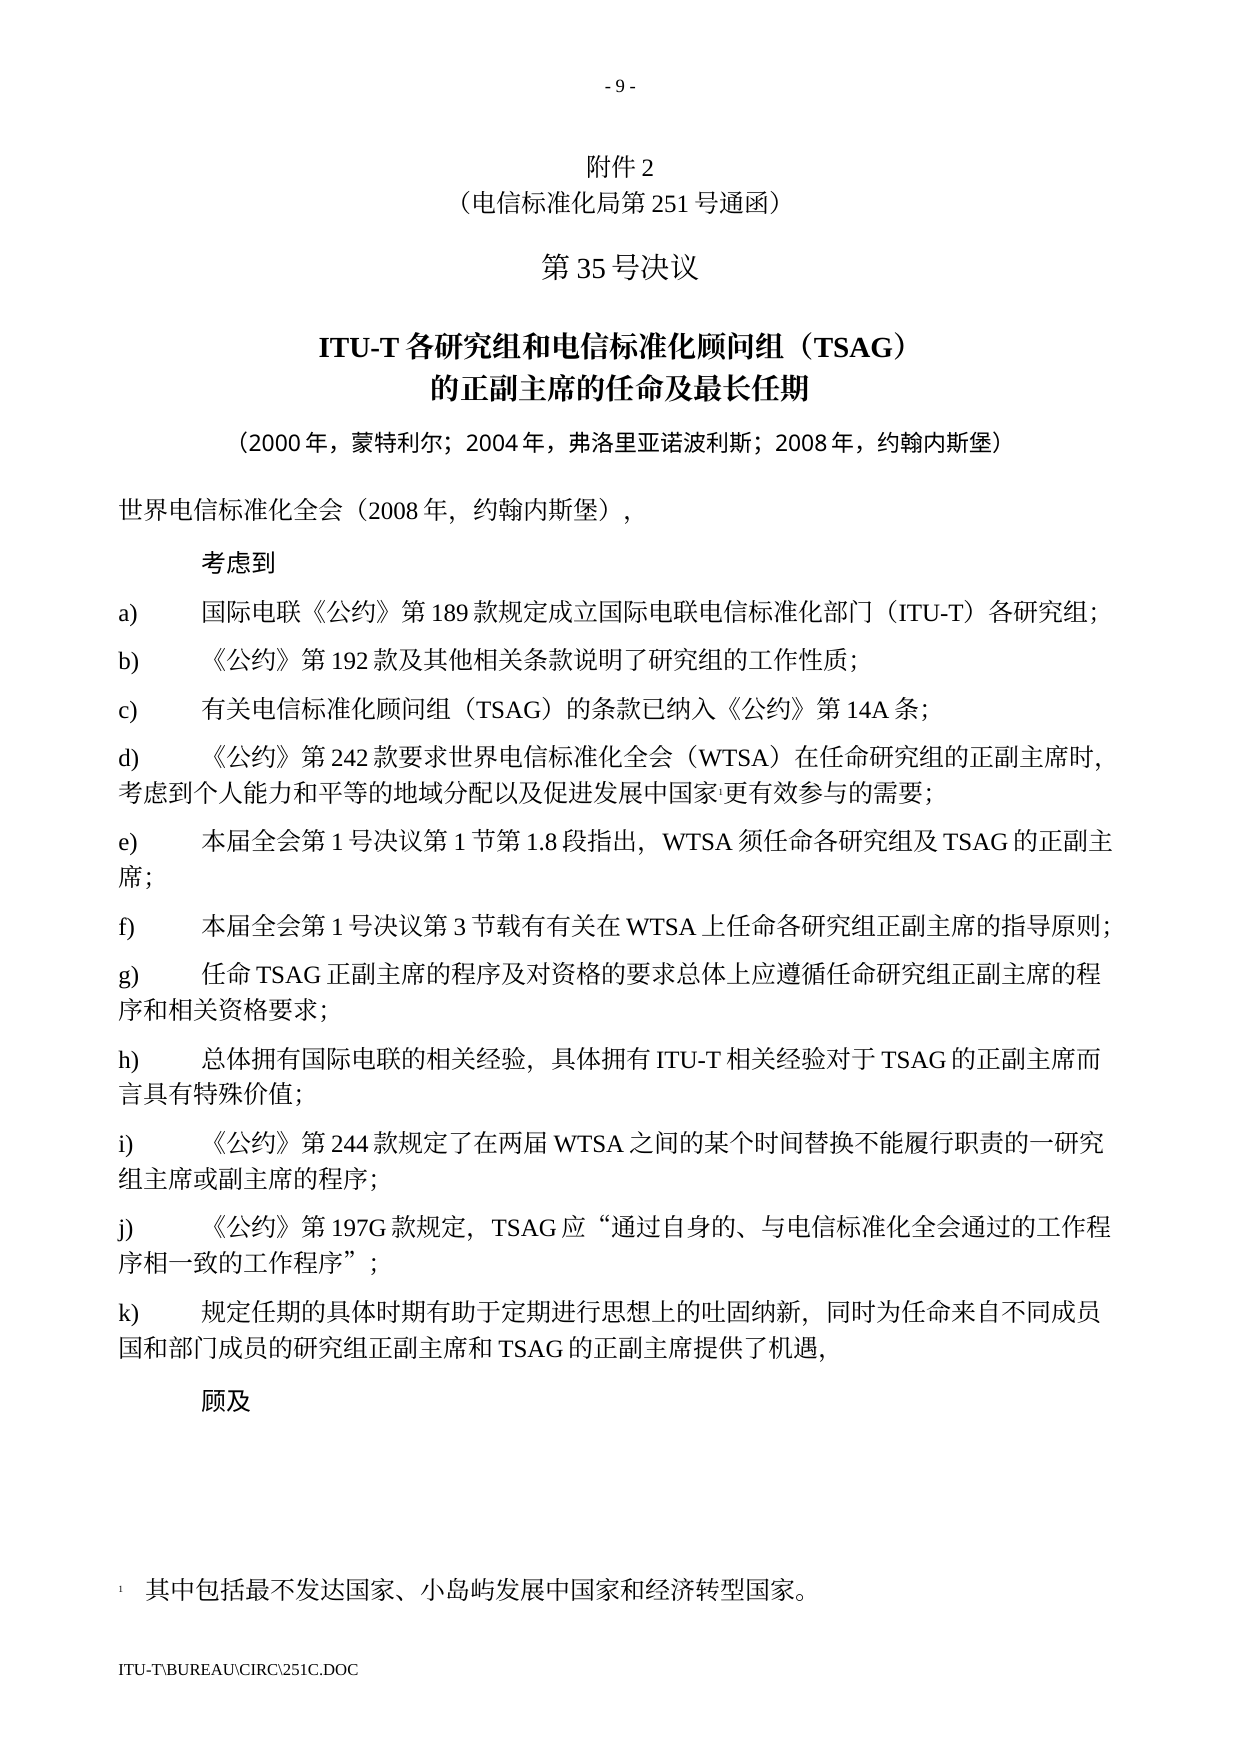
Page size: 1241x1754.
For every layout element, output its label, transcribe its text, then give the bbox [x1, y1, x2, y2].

title ITU-T各研究组和电信标准化顾问组（TSAG） 的正副主席的任命及最长任期 [118, 324, 1122, 408]
text 顾及 [201, 1381, 1122, 1417]
text d) 《公约》第242款要求世界电信标准化全会（WTSA）在任命研究组的正副主席时，考虑到个人能力和平等的地域分配以及促进发展中国家1更有效参与的需要； [118, 738, 1122, 809]
text a) 国际电联《公约》第189款规定成立国际电联电信标准化部门（ITU-T）各研究组； [118, 592, 1122, 628]
text b) 《公约》第192款及其他相关条款说明了研究组的工作性质； [118, 641, 1122, 677]
text （2000年，蒙特利尔；2004年，弗洛里亚诺波利斯；2008年，约翰内斯堡） [118, 424, 1122, 458]
text 第35号决议 [118, 244, 1122, 286]
text f) 本届全会第1号决议第3节载有有关在WTSA上任命各研究组正副主席的指导原则； [118, 906, 1122, 942]
text c) 有关电信标准化顾问组（TSAG）的条款已纳入《公约》第14A条； [118, 689, 1122, 725]
text g) 任命TSAG正副主席的程序及对资格的要求总体上应遵循任命研究组正副主席的程序和相关资格要求； [118, 955, 1122, 1027]
text e) 本届全会第1号决议第1节第1.8段指出，WTSA须任命各研究组及TSAG的正副主席； [118, 822, 1122, 894]
title 世界电信标准化全会（2008年，约翰内斯堡）， [118, 491, 1122, 527]
text i) 《公约》第244款规定了在两届WTSA之间的某个时间替换不能履行职责的一研究组主席或副主席的程序； [118, 1124, 1122, 1196]
text k) 规定任期的具体时期有助于定期进行思想上的吐固纳新，同时为任命来自不同成员国和部门成员的研究组正副主席和TSAG的正副主席提供了机遇， [118, 1292, 1122, 1364]
text j) 《公约》第197G款规定，TSAG应“通过自身的、与电信标准化全会通过的工作程序相一致的工作程序”； [118, 1208, 1122, 1280]
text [118, 148, 1122, 219]
text h) 总体拥有国际电联的相关经验，具体拥有ITU-T相关经验对于TSAG的正副主席而言具有特殊价值； [118, 1039, 1122, 1111]
text 考虑到 [201, 544, 1122, 580]
